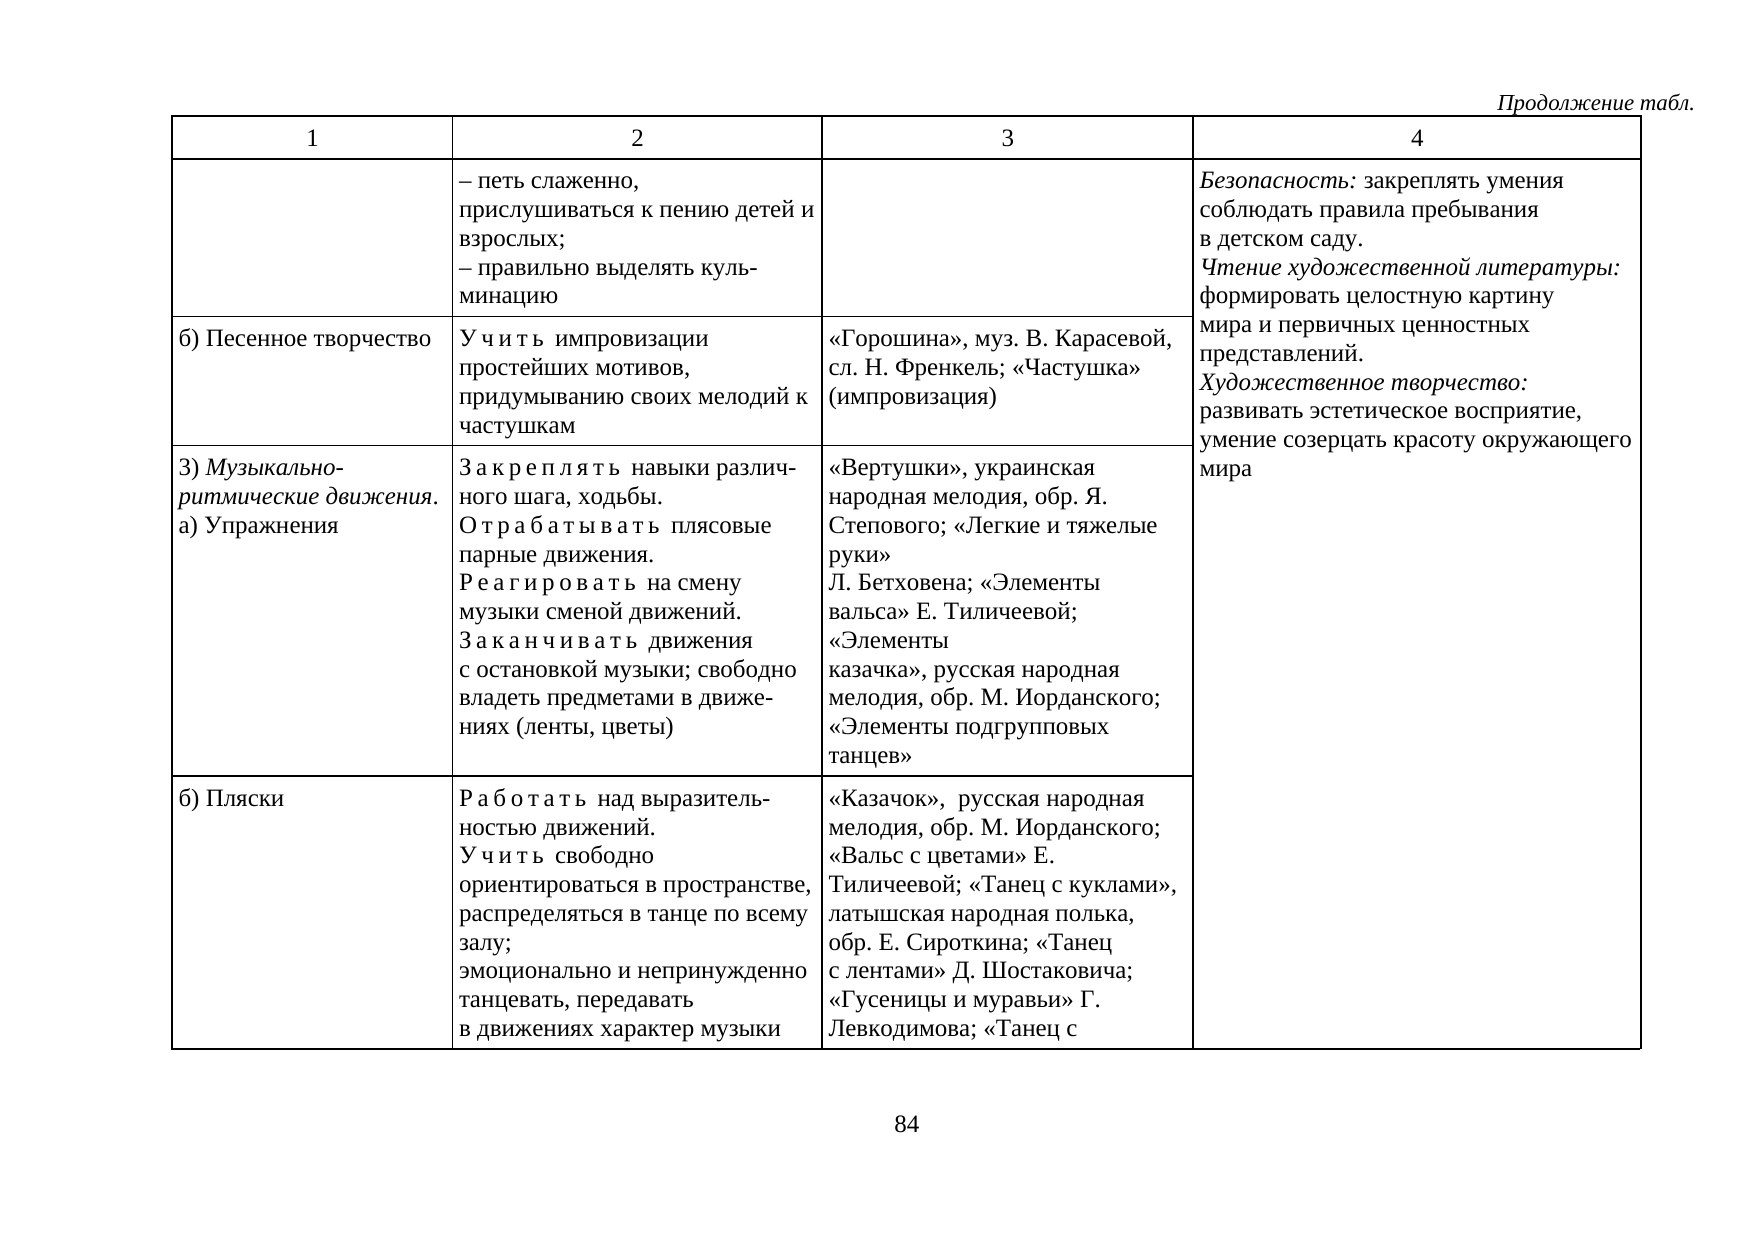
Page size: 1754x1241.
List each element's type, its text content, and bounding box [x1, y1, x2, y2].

table_cell 3) Музыкально-ритмические движения. а) Упражнения [173, 446, 452, 775]
table_header 4 [1194, 117, 1640, 158]
table_header 3 [823, 117, 1192, 158]
table_cell [823, 160, 1192, 316]
table_cell – петь слаженно, прислушиваться к пению детей и взрослых; – правильно выделять куль- минацию [453, 160, 821, 316]
table_cell «Горошина», муз. В. Карасевой, сл. Н. Френкель; «Частушка» (импровизация) [823, 317, 1192, 445]
table_cell [173, 160, 452, 316]
table_cell «Вертушки», украинская народная мелодия, обр. Я. Степового; «Легкие и тяжелые руки» Л. Бетховена; «Элементы вальса» Е. Тиличеевой; «Элементы казачка», русская народная мелодия, обр. М. Иорданского; «Элементы подгрупповых танцев» [823, 446, 1192, 775]
table_header 2 [453, 117, 821, 158]
table_cell Закреплять навыки различ- ного шага, ходьбы. Отрабатывать плясовые парные движения. Реагировать на смену музыки сменой движений. Заканчивать движения с остановкой музыки; свободно владеть предметами в движе- ниях (ленты, цветы) [453, 446, 821, 775]
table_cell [823, 777, 1192, 1048]
table_cell б) Песенное творчество [173, 317, 452, 445]
text Продолжение табл. [118, 89, 1695, 115]
table_cell Безопасность: закреплять умения соблюдать правила пребывания в детском саду. Чтение художественной литературы: формировать целостную картину мира и первичных ценностных представлений. Художественное творчество: развивать эстетическое восприятие, умение созерцать красоту окружающего мира [1194, 160, 1640, 1048]
table_header 1 [173, 117, 452, 158]
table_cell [453, 777, 821, 1048]
table_cell Учить импровизации простейших мотивов, придумыванию своих мелодий к частушкам [453, 317, 821, 445]
table_cell б) Пляски [173, 777, 452, 1048]
